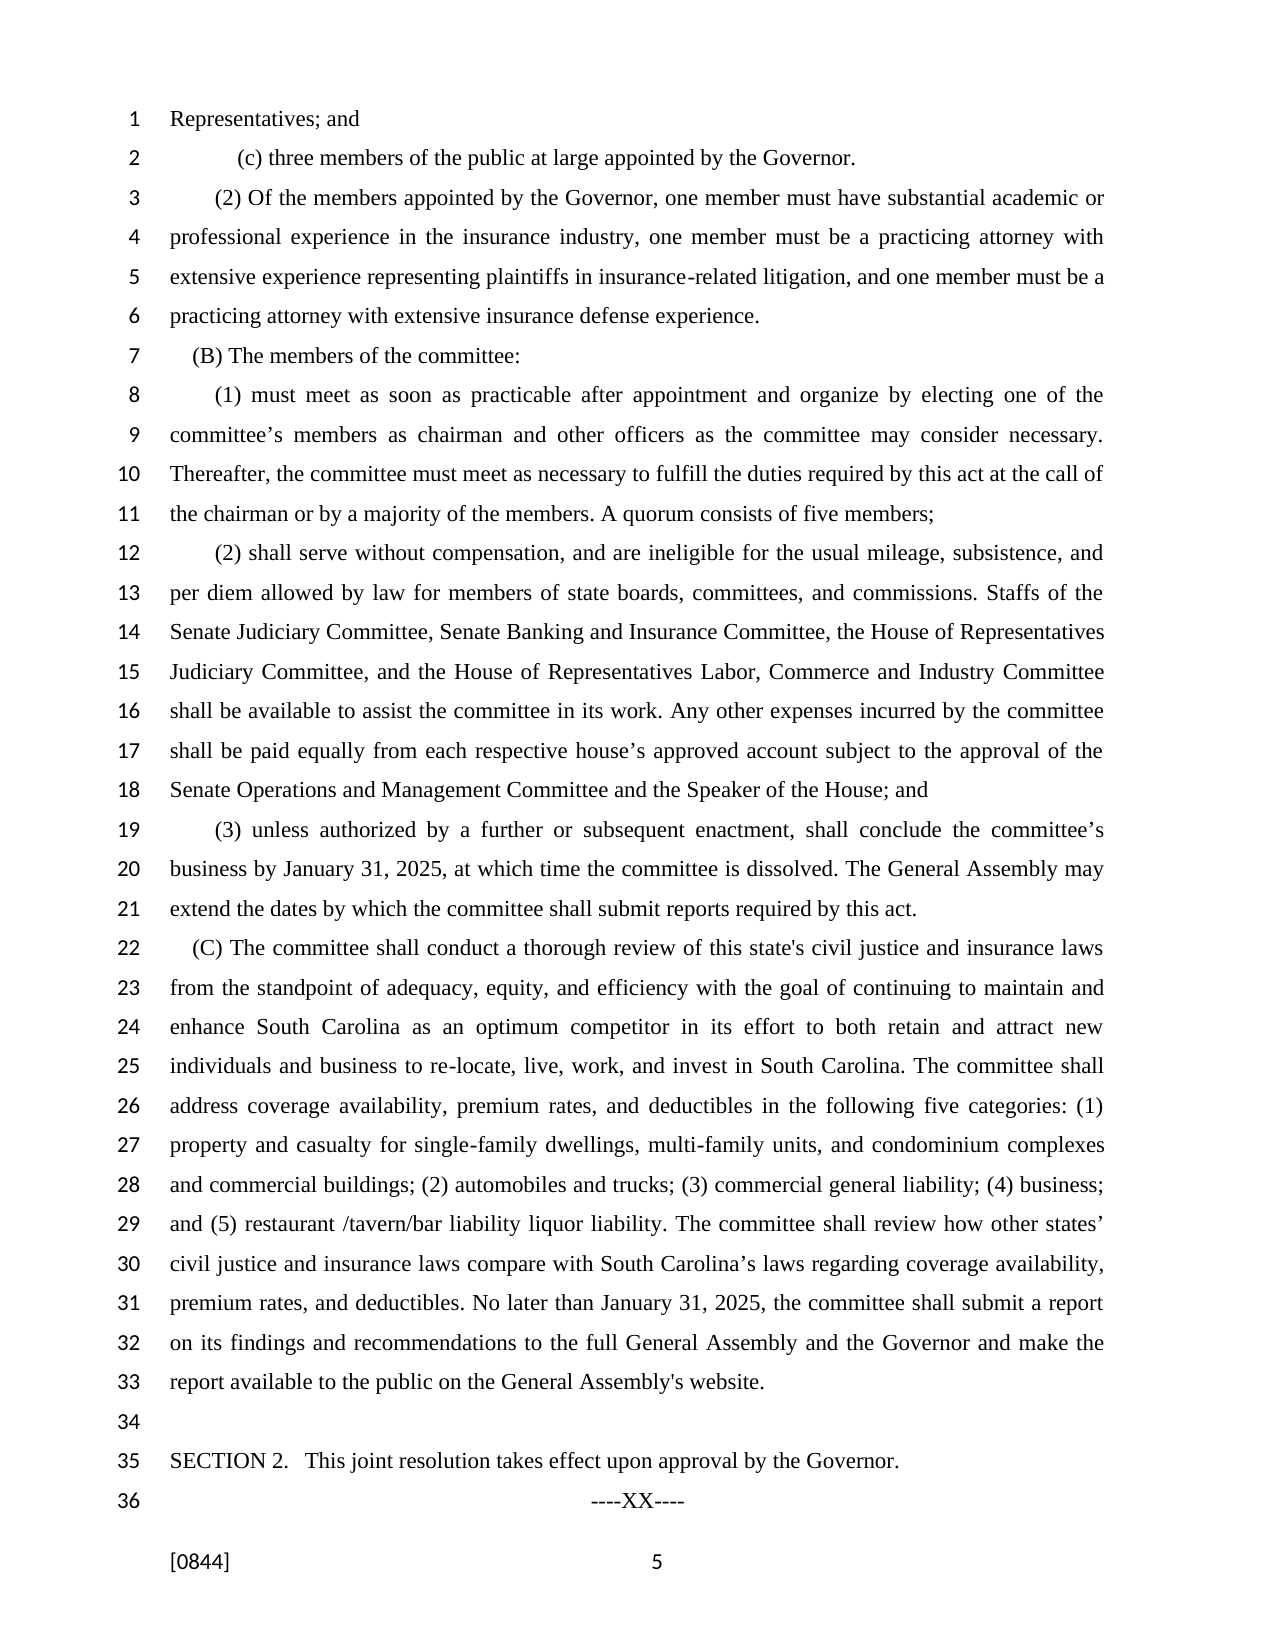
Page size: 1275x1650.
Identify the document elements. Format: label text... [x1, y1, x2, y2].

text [169, 105, 1106, 131]
text (3) unless authorized by a further or subsequent enactment, shall conclude the committee’s business by January 31, 2025, at which time the committee is dissolved. The General Assembly may extend the dates by which the committee shall submit reports required by this act. [169, 816, 1106, 921]
text (1) must meet as soon as practicable after appointment and organize by electing one of the committee’s members as chairman and other officers as the committee may consider necessary. Thereafter, the committee must meet as necessary to fulfill the duties required by this act at the call of the chairman or by a majority of the members. A quorum consists of five members; [169, 381, 1106, 526]
text (2) Of the members appointed by the Governor, one member must have substantial academic or professional experience in the insurance industry, one member must be a practicing attorney with extensive experience representing plaintiffs in insurance‑related litigation, and one member must be a practicing attorney with extensive insurance defense experience. [169, 184, 1106, 329]
text (c) three members of the public at large appointed by the Governor. [169, 144, 1106, 171]
text (2) shall serve without compensation, and are ineligible for the usual mileage, subsistence, and per diem allowed by law for members of state boards, committees, and commissions. Staffs of the Senate Judiciary Committee, Senate Banking and Insurance Committee, the House of Representatives Judiciary Committee, and the House of Representatives Labor, Commerce and Industry Committee shall be available to assist the committee in its work. Any other expenses incurred by the committee shall be paid equally from each respective house’s approved account subject to the approval of the Senate Operations and Management Committee and the Speaker of the House; and [169, 539, 1106, 802]
text SECTION 2. This joint resolution takes effect upon approval by the Governor. [169, 1447, 1106, 1474]
text ‑‑‑‑XX‑‑‑‑ [169, 1487, 1106, 1513]
text (C) The committee shall conduct a thorough review of this state's civil justice and insurance laws from the standpoint of adequacy, equity, and efficiency with the goal of continuing to maintain and enhance South Carolina as an optimum competitor in its effort to both retain and attract new individuals and business to re‑locate, live, work, and invest in South Carolina. The committee shall address coverage availability, premium rates, and deductibles in the following five categories: (1) property and casualty for single‑family dwellings, multi‑family units, and condominium complexes and commercial buildings; (2) automobiles and trucks; (3) commercial general liability; (4) business; and (5) restaurant /tavern/bar liability liquor liability. The committee shall review how other states’ civil justice and insurance laws compare with South Carolina’s laws regarding coverage availability, premium rates, and deductibles. No later than January 31, 2025, the committee shall submit a report on its findings and recommendations to the full General Assembly and the Governor and make the report available to the public on the General Assembly's website. [169, 934, 1106, 1395]
text (B) The members of the committee: [169, 342, 1106, 368]
